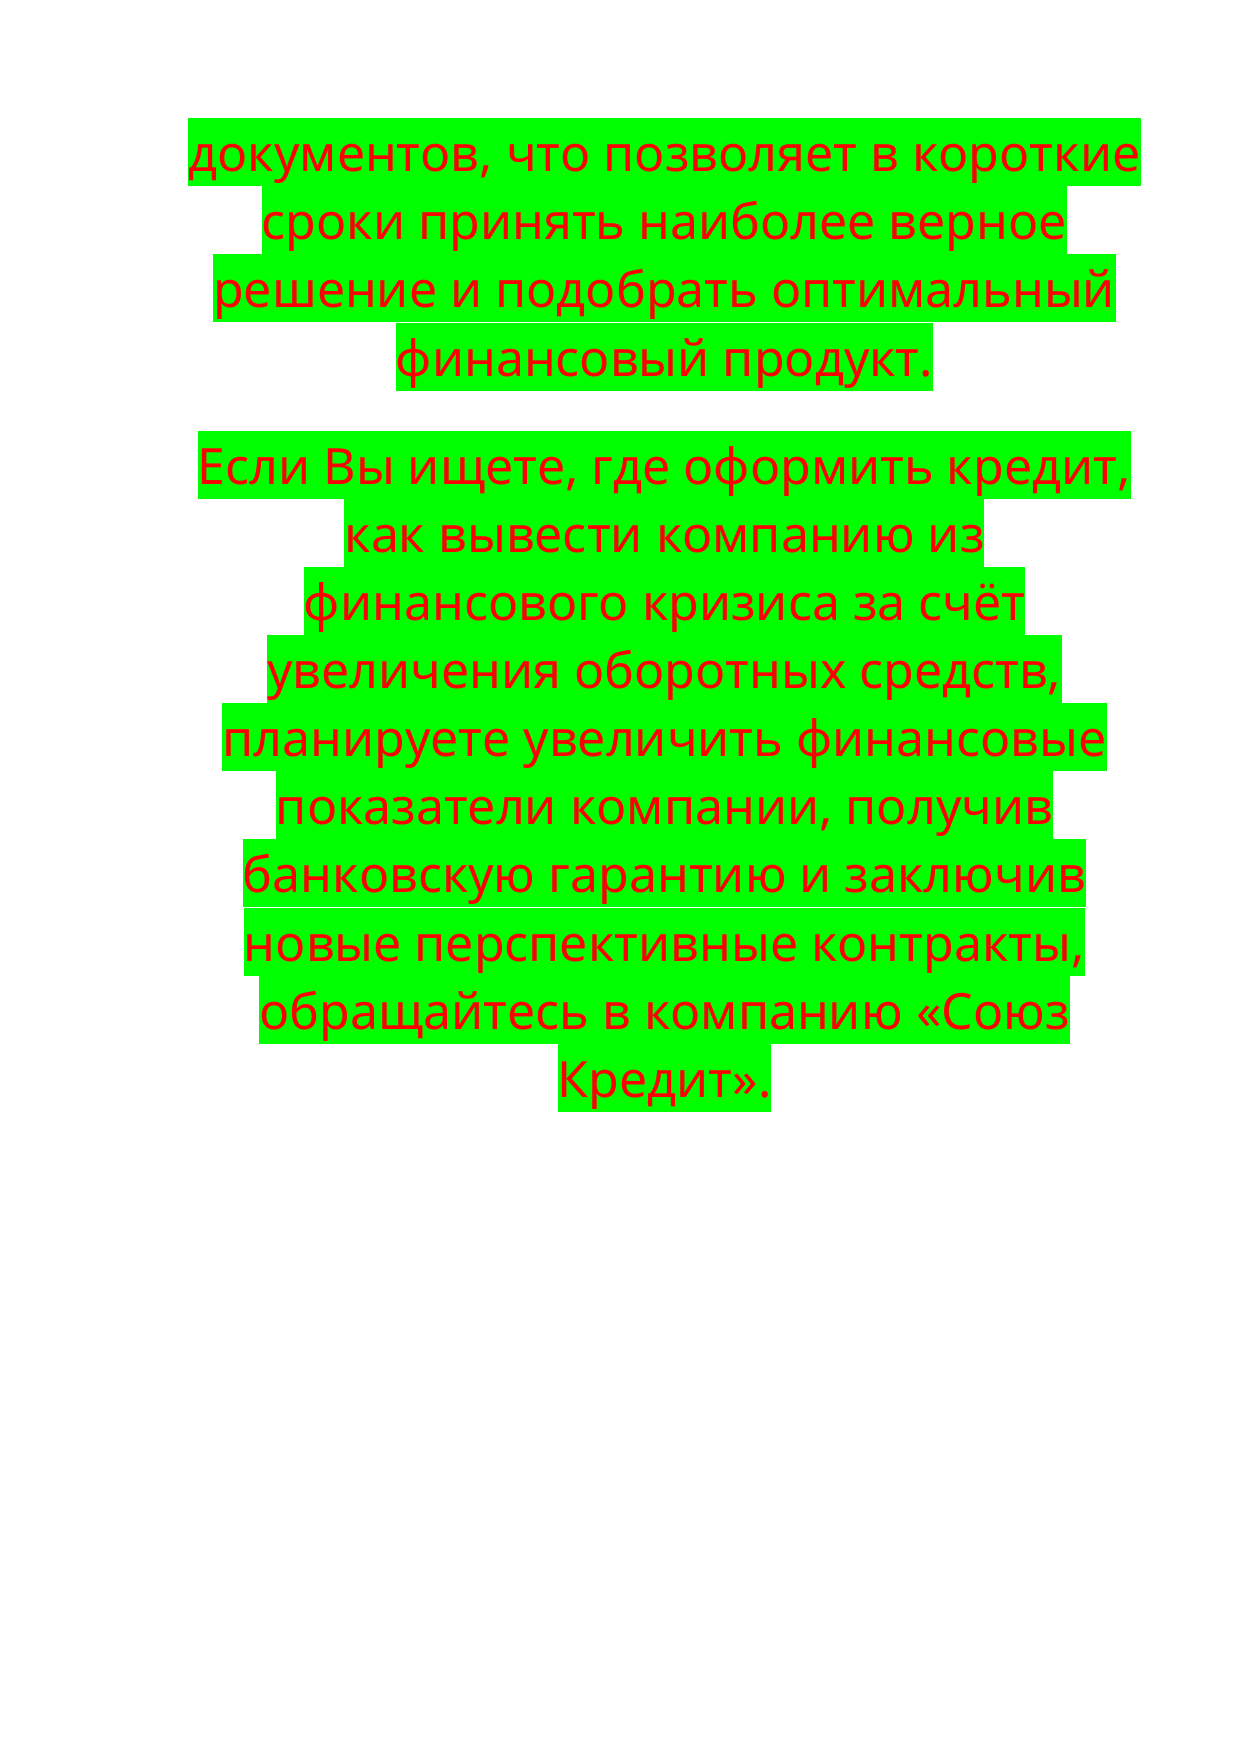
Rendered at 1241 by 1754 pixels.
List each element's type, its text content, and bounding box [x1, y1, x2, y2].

text Если Вы ищете, где оформить кредит, как вывести компанию из финансового кризиса за счёт увеличения оборотных средств, планируете увеличить финансовые показатели компании, получив банковскую гарантию и заключив новые перспективные контракты, обращайтесь в компанию ⁠«Союз Кредит». [177, 431, 1152, 1112]
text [177, 118, 1152, 391]
